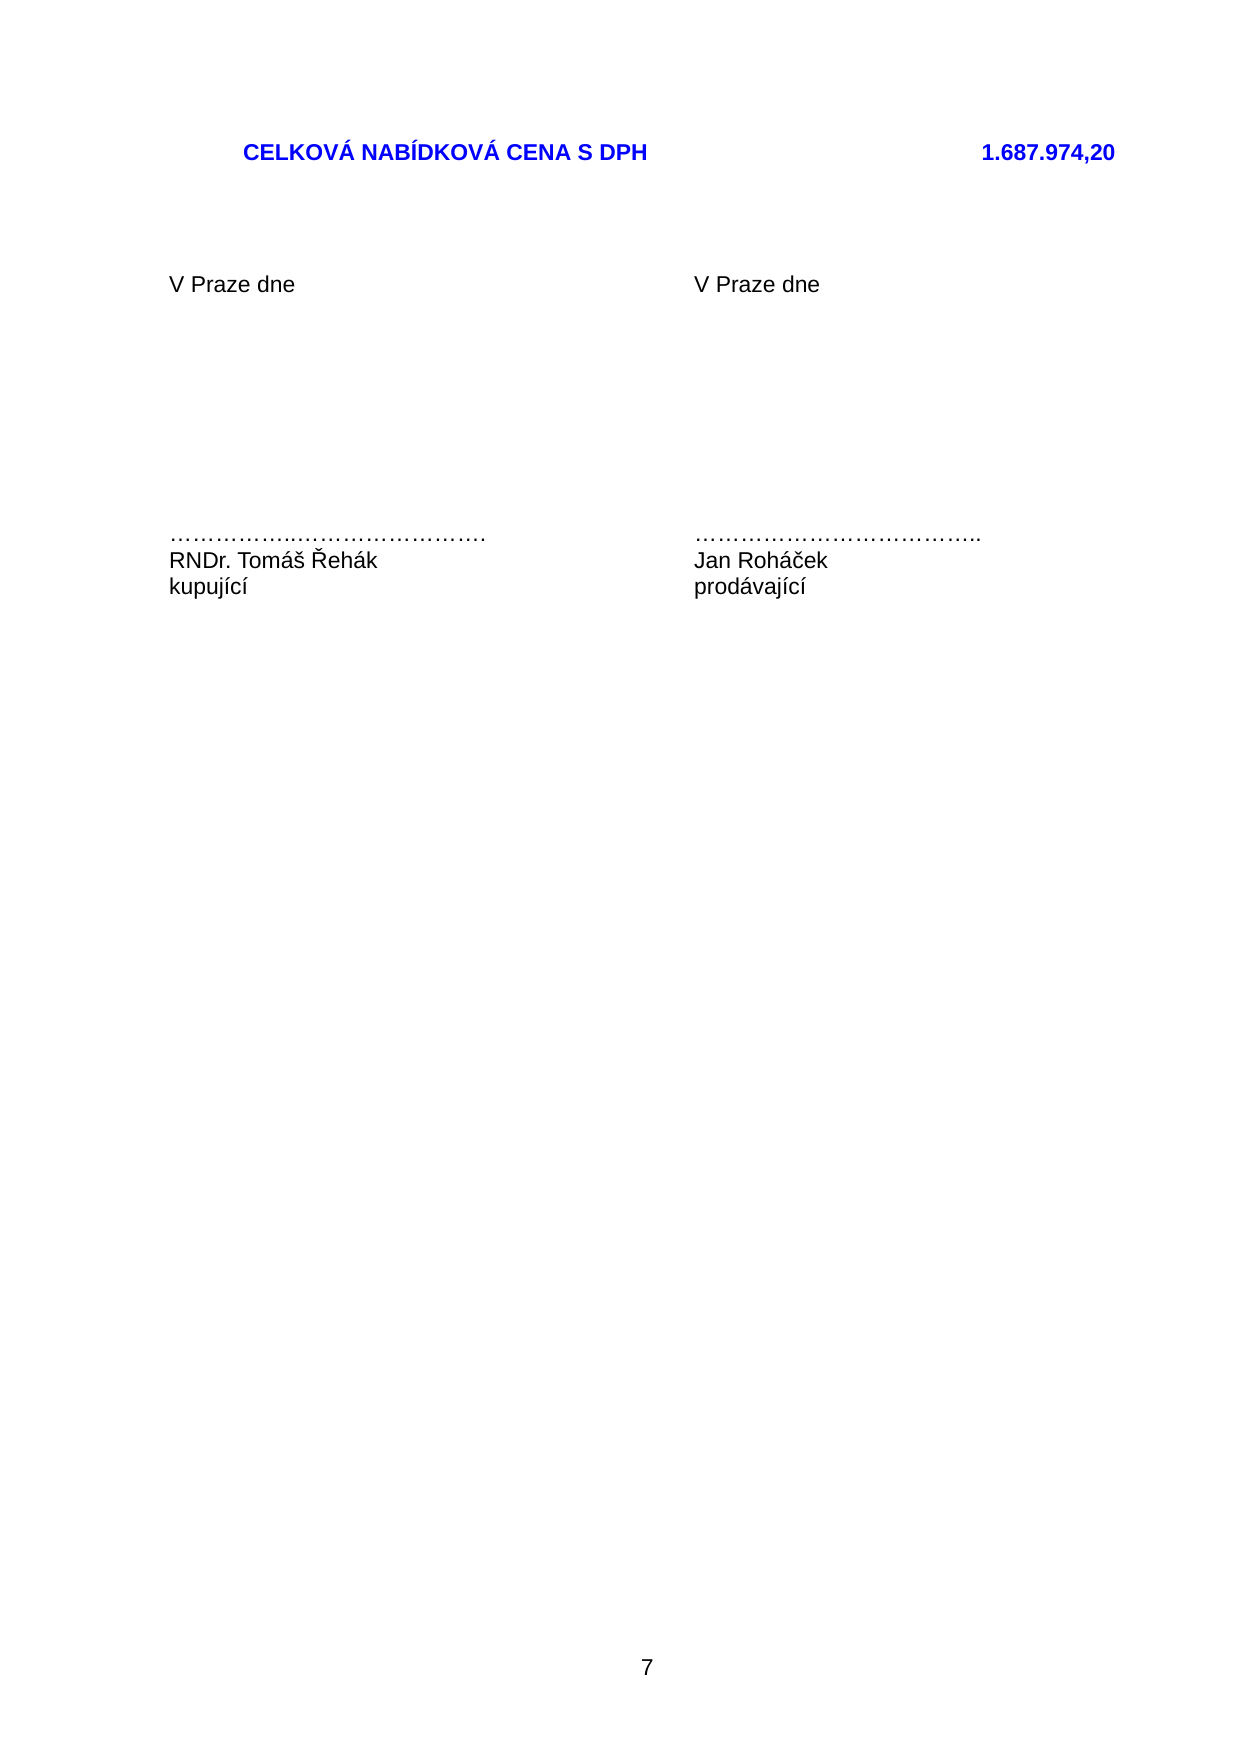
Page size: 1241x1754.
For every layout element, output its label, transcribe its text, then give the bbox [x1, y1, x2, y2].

text CELKOVÁ NABÍDKOVÁ CENA S DPH 1.687.974,20 [169, 139, 1125, 165]
text kupující prodávající [169, 573, 1125, 599]
text ……………..……………………. ……………………………….. [169, 520, 1125, 547]
text RNDr. Tomáš Řehák Jan Roháček [169, 547, 1125, 573]
text V Praze dne V Praze dne [169, 271, 1125, 297]
